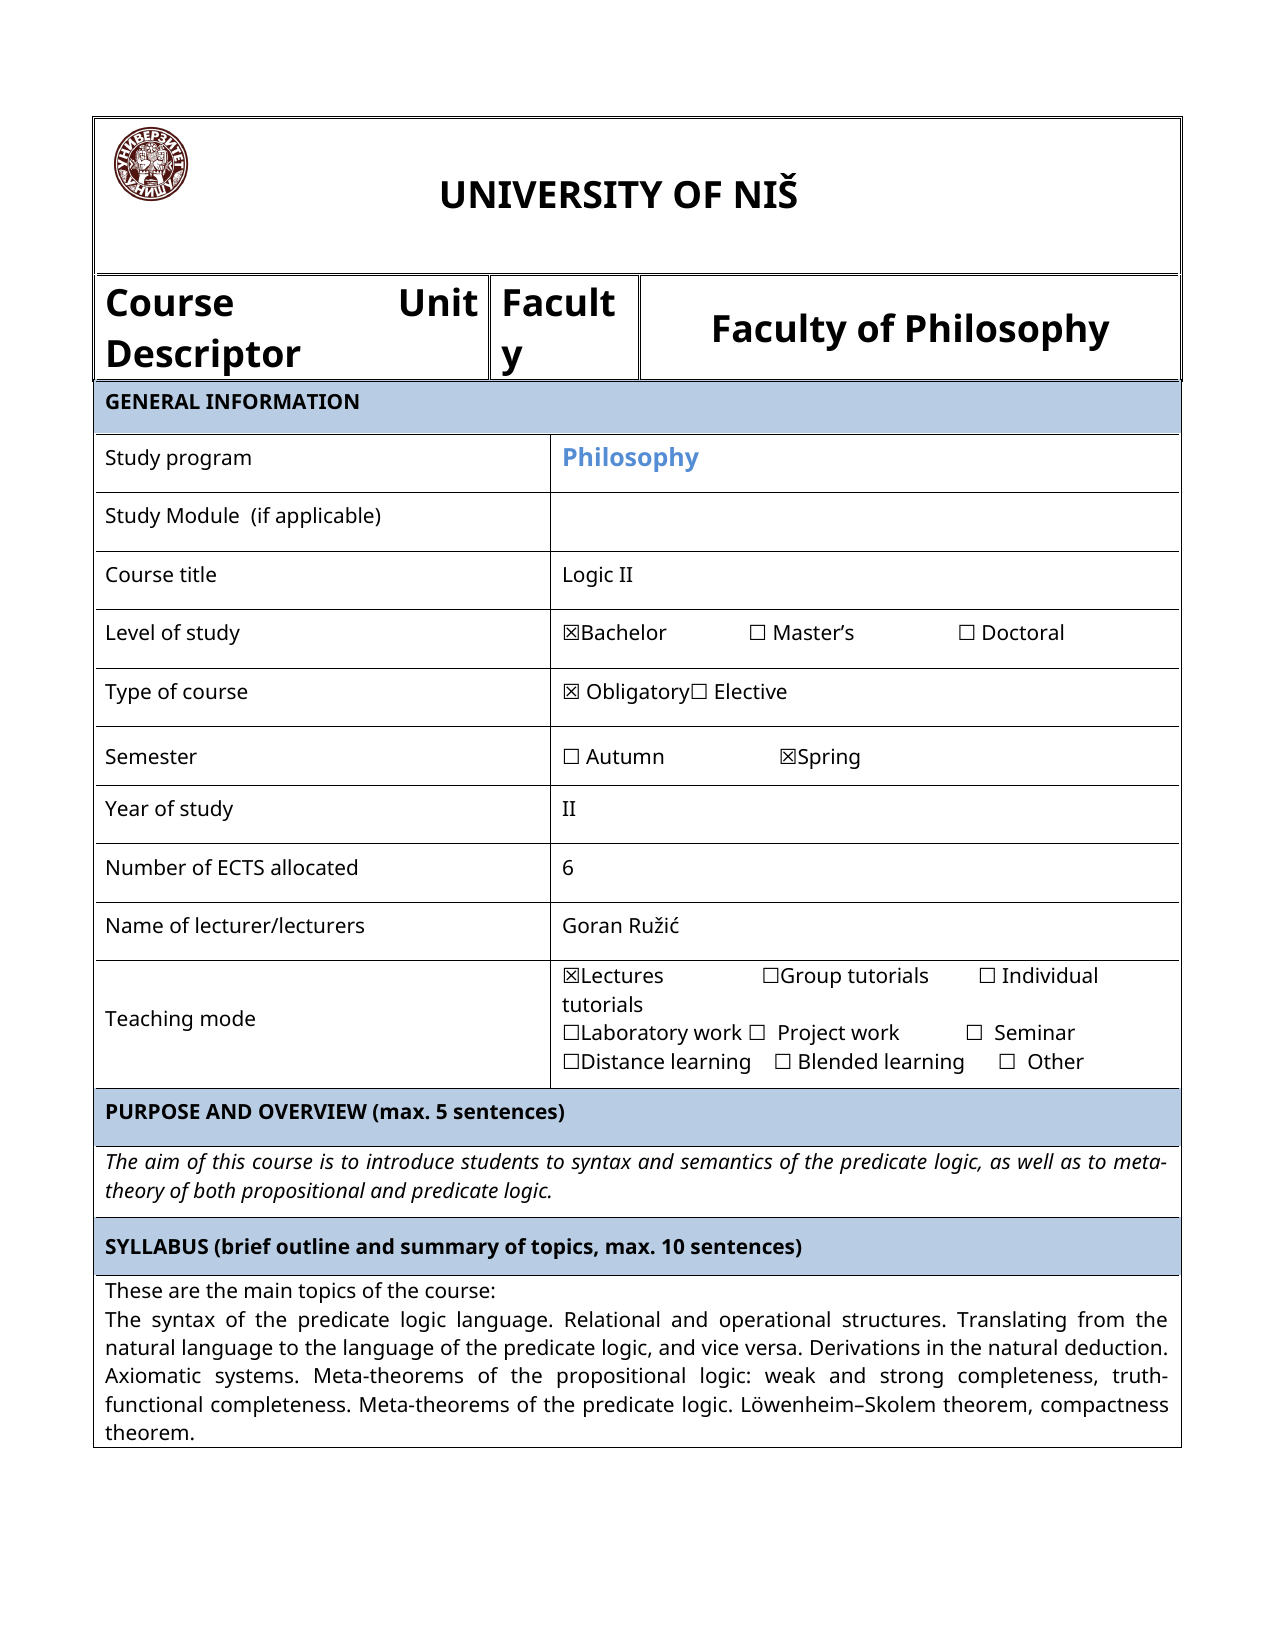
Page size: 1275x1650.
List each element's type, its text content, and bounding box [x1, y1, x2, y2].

table_cell Study program [94, 434, 550, 492]
table_cell [551, 492, 1181, 551]
table_cell 6 [551, 843, 1181, 902]
table_cell Type of course [94, 668, 550, 726]
table_cell Course Unit Descriptor [94, 273, 490, 378]
table_cell The aim of this course is to introduce students to syntax and semantics of the predicate logic, as well as to meta-theory of both propositional and predicate logic. [94, 1146, 1181, 1217]
table_cell II [551, 785, 1181, 843]
table_header UNIVERSITY OF NIŠ [95, 119, 1180, 273]
table_cell SYLLABUS (brief outline and summary of topics, max. 10 sentences) [94, 1217, 1181, 1275]
table_cell These are the main topics of the course: The syntax of the predicate logic language. Relational and operational structures. Translating from the natural language to the language of the predicate logic, and vice versa. Derivations in the natural deduction. Axiomatic systems. Meta-theorems of the propositional logic: weak and strong completeness, truth-functional completeness. Meta-theorems of the predicate logic. Löwenheim–Skolem theorem, compactness theorem. [94, 1275, 1181, 1447]
table_cell Autumn Spring [551, 726, 1181, 785]
table_cell Lectures Group tutorials Individual tutorials Laboratory work Project work Seminar Distance learning Blended learning Other [551, 960, 1181, 1088]
table_cell GENERAL INFORMATION [94, 379, 1181, 433]
table_cell Faculty [491, 276, 638, 378]
table_cell Name of lecturer/lecturers [94, 902, 550, 960]
table_cell Study Module (if applicable) [94, 492, 550, 551]
table_cell Goran Ružić [551, 902, 1181, 960]
table_cell Course title [94, 551, 550, 609]
table_cell Teaching mode [94, 960, 550, 1088]
table_cell Number of ECTS allocated [94, 843, 550, 902]
table_cell PURPOSE AND OVERVIEW (max. 5 sentences) [94, 1088, 1181, 1146]
table_cell Semester [94, 726, 550, 785]
table_cell Logic II [551, 551, 1181, 609]
table_cell Year of study [94, 785, 550, 843]
table_cell Philosophy [551, 434, 1181, 492]
table_cell Obligatory Elective [551, 668, 1181, 726]
table_cell Level of study [94, 609, 550, 668]
table_cell Bachelor Master’s Doctoral [551, 609, 1181, 668]
table_cell Faculty of Philosophy [639, 273, 1181, 378]
